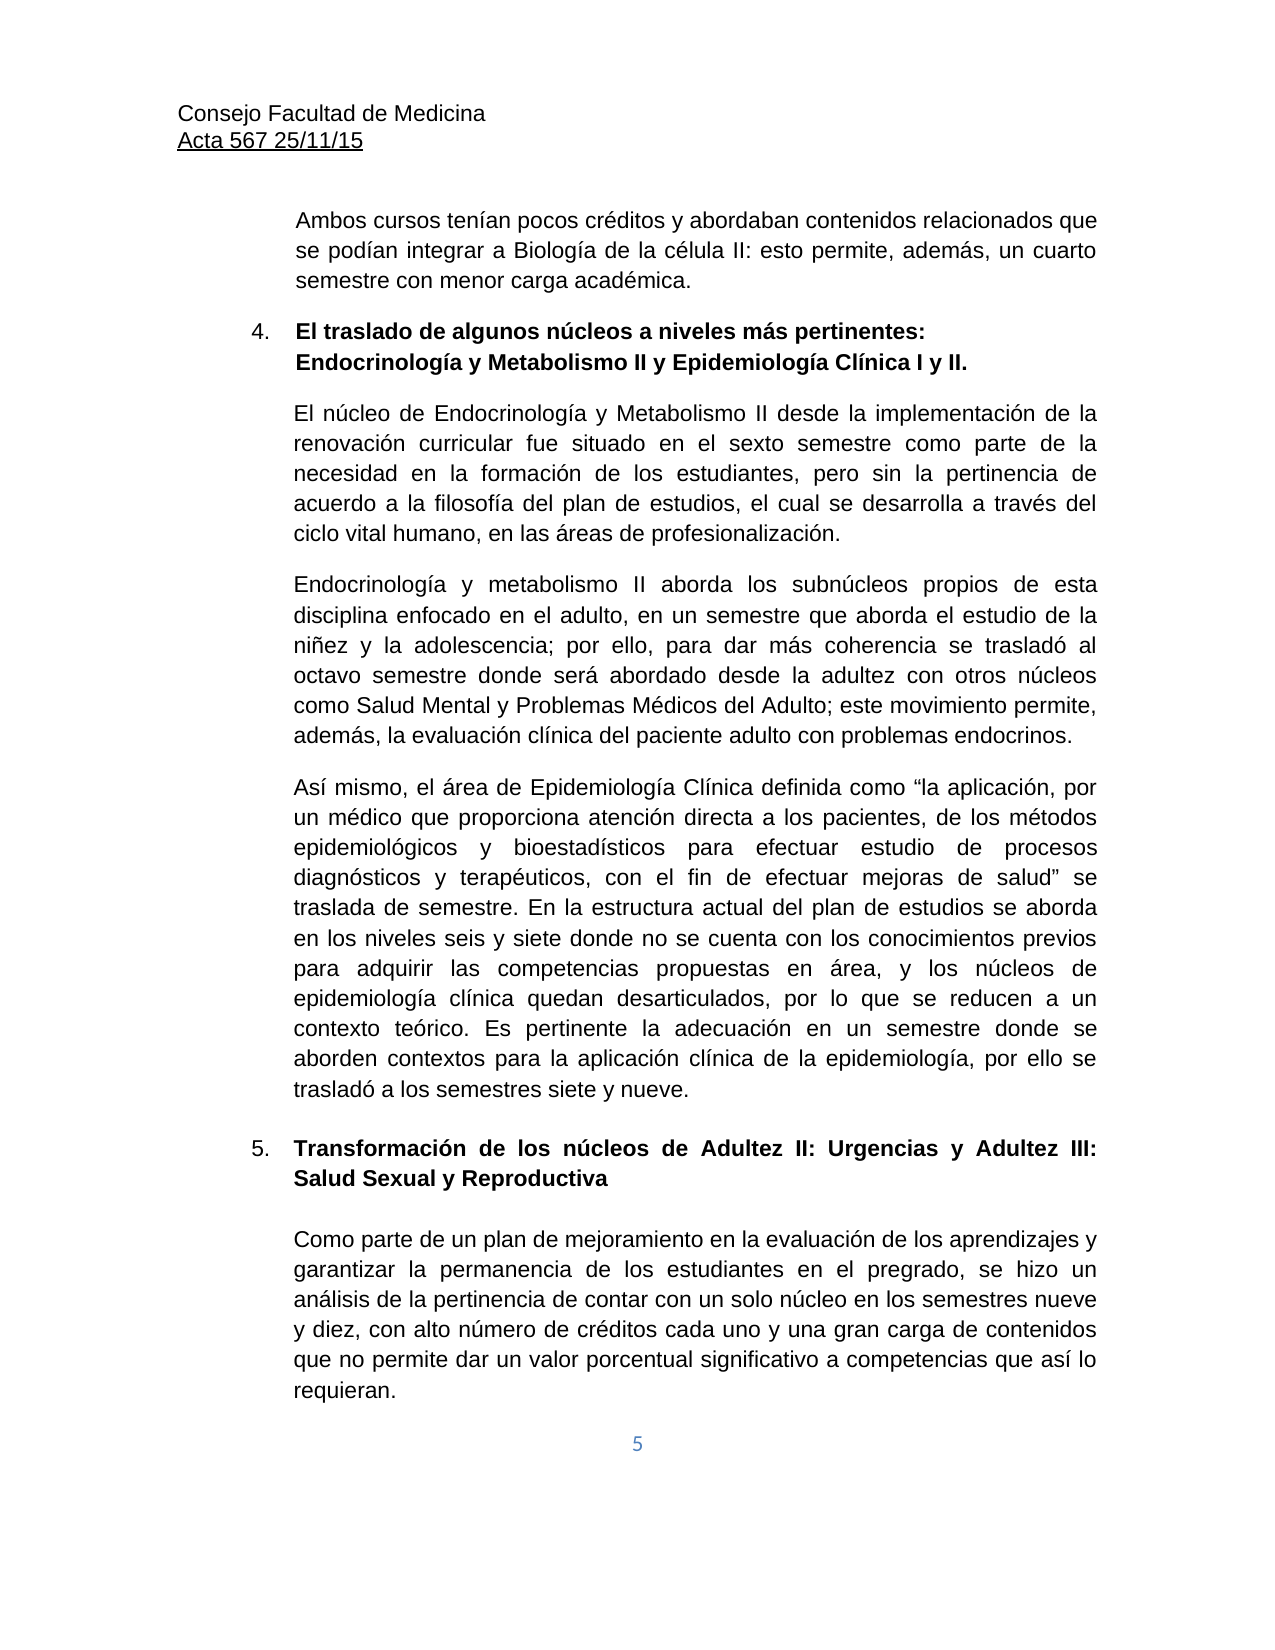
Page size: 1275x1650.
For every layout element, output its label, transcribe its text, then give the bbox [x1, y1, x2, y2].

list Transformación de los núcleos de Adultez II: Urgencias y Adultez III: Salud Sexual y Reproductiva [251, 1135, 1098, 1191]
text Endocrinología y metabolismo II aborda los subnúcleos propios de esta disciplina enfocado en el adulto, en un semestre que aborda el estudio de la niñez y la adolescencia; por ello, para dar más coherencia se trasladó al octavo semestre donde será abordado desde la adultez con otros núcleos como Salud Mental y Problemas Médicos del Adulto; este movimiento permite, además, la evaluación clínica del paciente adulto con problemas endocrinos. [293, 571, 1098, 749]
list El traslado de algunos núcleos a niveles más pertinentes: Endocrinología y Metabolismo II y Epidemiología Clínica I y II. [251, 318, 1098, 375]
text Ambos cursos tenían pocos créditos y abordaban contenidos relacionados que se podían integrar a Biología de la célula II: esto permite, además, un cuarto semestre con menor carga académica. [295, 207, 1098, 293]
text Así mismo, el área de Epidemiología Clínica definida como “la aplicación, por un médico que proporciona atención directa a los pacientes, de los métodos epidemiológicos y bioestadísticos para efectuar estudio de procesos diagnósticos y terapéuticos, con el fin de efectuar mejoras de salud” se traslada de semestre. En la estructura actual del plan de estudios se aborda en los niveles seis y siete donde no se cuenta con los conocimientos previos para adquirir las competencias propuestas en área, y los núcleos de epidemiología clínica quedan desarticulados, por lo que se reducen a un contexto teórico. Es pertinente la adecuación en un semestre donde se aborden contextos para la aplicación clínica de la epidemiología, por ello se trasladó a los semestres siete y nueve. [293, 773, 1098, 1102]
text El núcleo de Endocrinología y Metabolismo II desde la implementación de la renovación curricular fue situado en el sexto semestre como parte de la necesidad en la formación de los estudiantes, pero sin la pertinencia de acuerdo a la filosofía del plan de estudios, el cual se desarrolla a través del ciclo vital humano, en las áreas de profesionalización. [293, 399, 1098, 547]
text Como parte de un plan de mejoramiento en la evaluación de los aprendizajes y garantizar la permanencia de los estudiantes en el pregrado, se hizo un análisis de la pertinencia de contar con un solo núcleo en los semestres nueve y diez, con alto número de créditos cada uno y una gran carga de contenidos que no permite dar un valor porcentual significativo a competencias que así lo requieran. [293, 1226, 1098, 1403]
